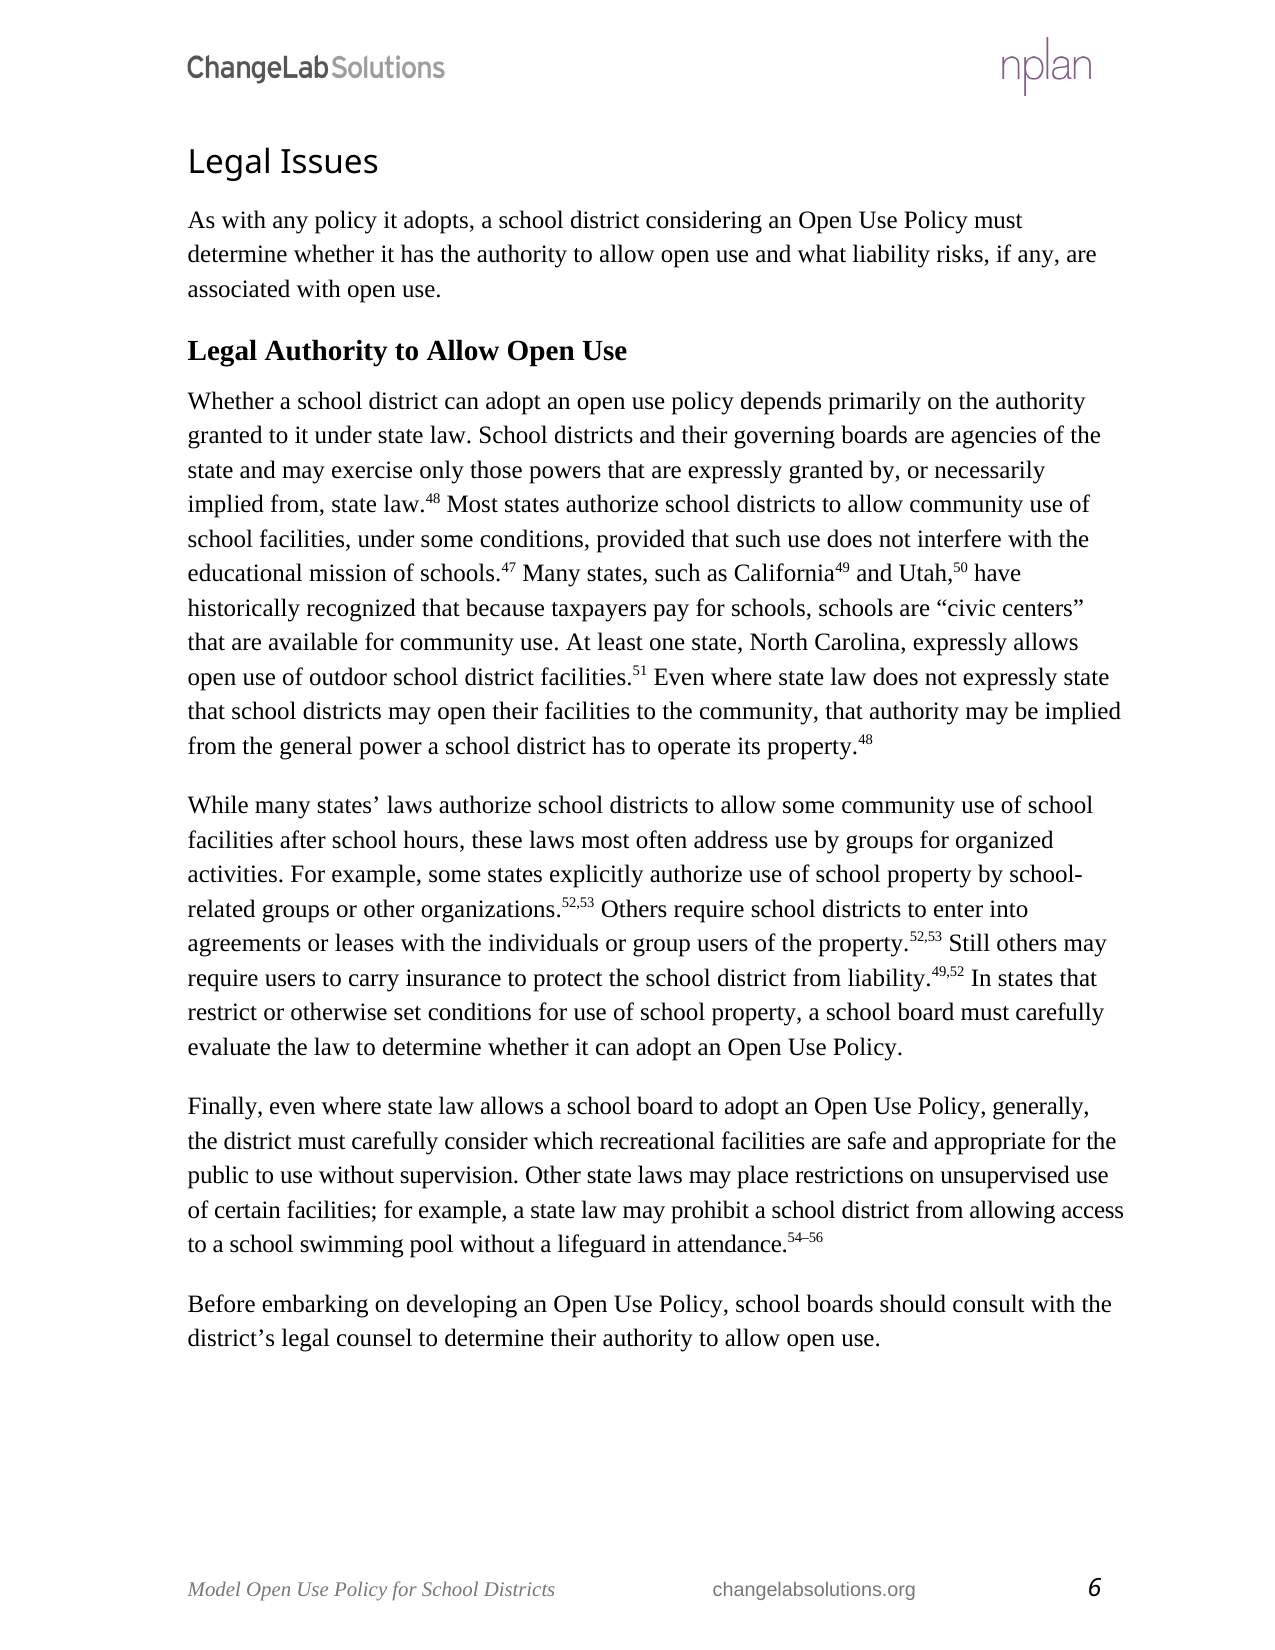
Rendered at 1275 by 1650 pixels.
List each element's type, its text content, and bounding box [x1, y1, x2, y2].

text While many states’ laws authorize school districts to allow some community use of school facilities after school hours, these laws most often address use by groups for organized activities. For example, some states explicitly authorize use of school property by school-related groups or other organizations.52,53 Others require school districts to enter into agreements or leases with the individuals or group users of the property.52,53 Still others may require users to carry insurance to protect the school district from liability.49,52 In states that restrict or otherwise set conditions for use of school property, a school board must carefully evaluate the law to determine whether it can adopt an Open Use Policy. [187, 790, 1125, 1061]
text Before embarking on developing an Open Use Policy, school boards should consult with the district’s legal counsel to determine their authority to allow open use. [187, 1289, 1125, 1352]
text Finally, even where state law allows a school board to adopt an Open Use Policy, generally, the district must carefully consider which recreational facilities are safe and appropriate for the public to use without supervision. Other state laws may place restrictions on unsupervised use of certain facilities; for example, a state law may prohibit a school district from allowing access to a school swimming pool without a lifeguard in attendance.54–56 [187, 1091, 1125, 1258]
subtitle Legal Issues [187, 138, 1125, 183]
text Whether a school district can adopt an open use policy depends primarily on the authority granted to it under state law. School districts and their governing boards are agencies of the state and may exercise only those powers that are expressly granted by, or necessarily implied from, state law.48 Most states authorize school districts to allow community use of school facilities, under some conditions, provided that such use does not interfere with the educational mission of schools.47 Many states, such as California49 and Utah,50 have historically recognized that because taxpayers pay for schools, schools are “civic centers” that are available for community use. At least one state, North Carolina, expressly allows open use of outdoor school district facilities.51 Even where state law does not expressly state that school districts may open their facilities to the community, that authority may be implied from the general power a school district has to operate its property.48 [187, 386, 1125, 760]
picture [187, 37, 1091, 96]
subtitle Legal Authority to Allow Open Use [187, 333, 1125, 367]
text As with any policy it adopts, a school district considering an Open Use Policy must determine whether it has the authority to allow open use and what liability risks, if any, are associated with open use. [187, 205, 1125, 303]
